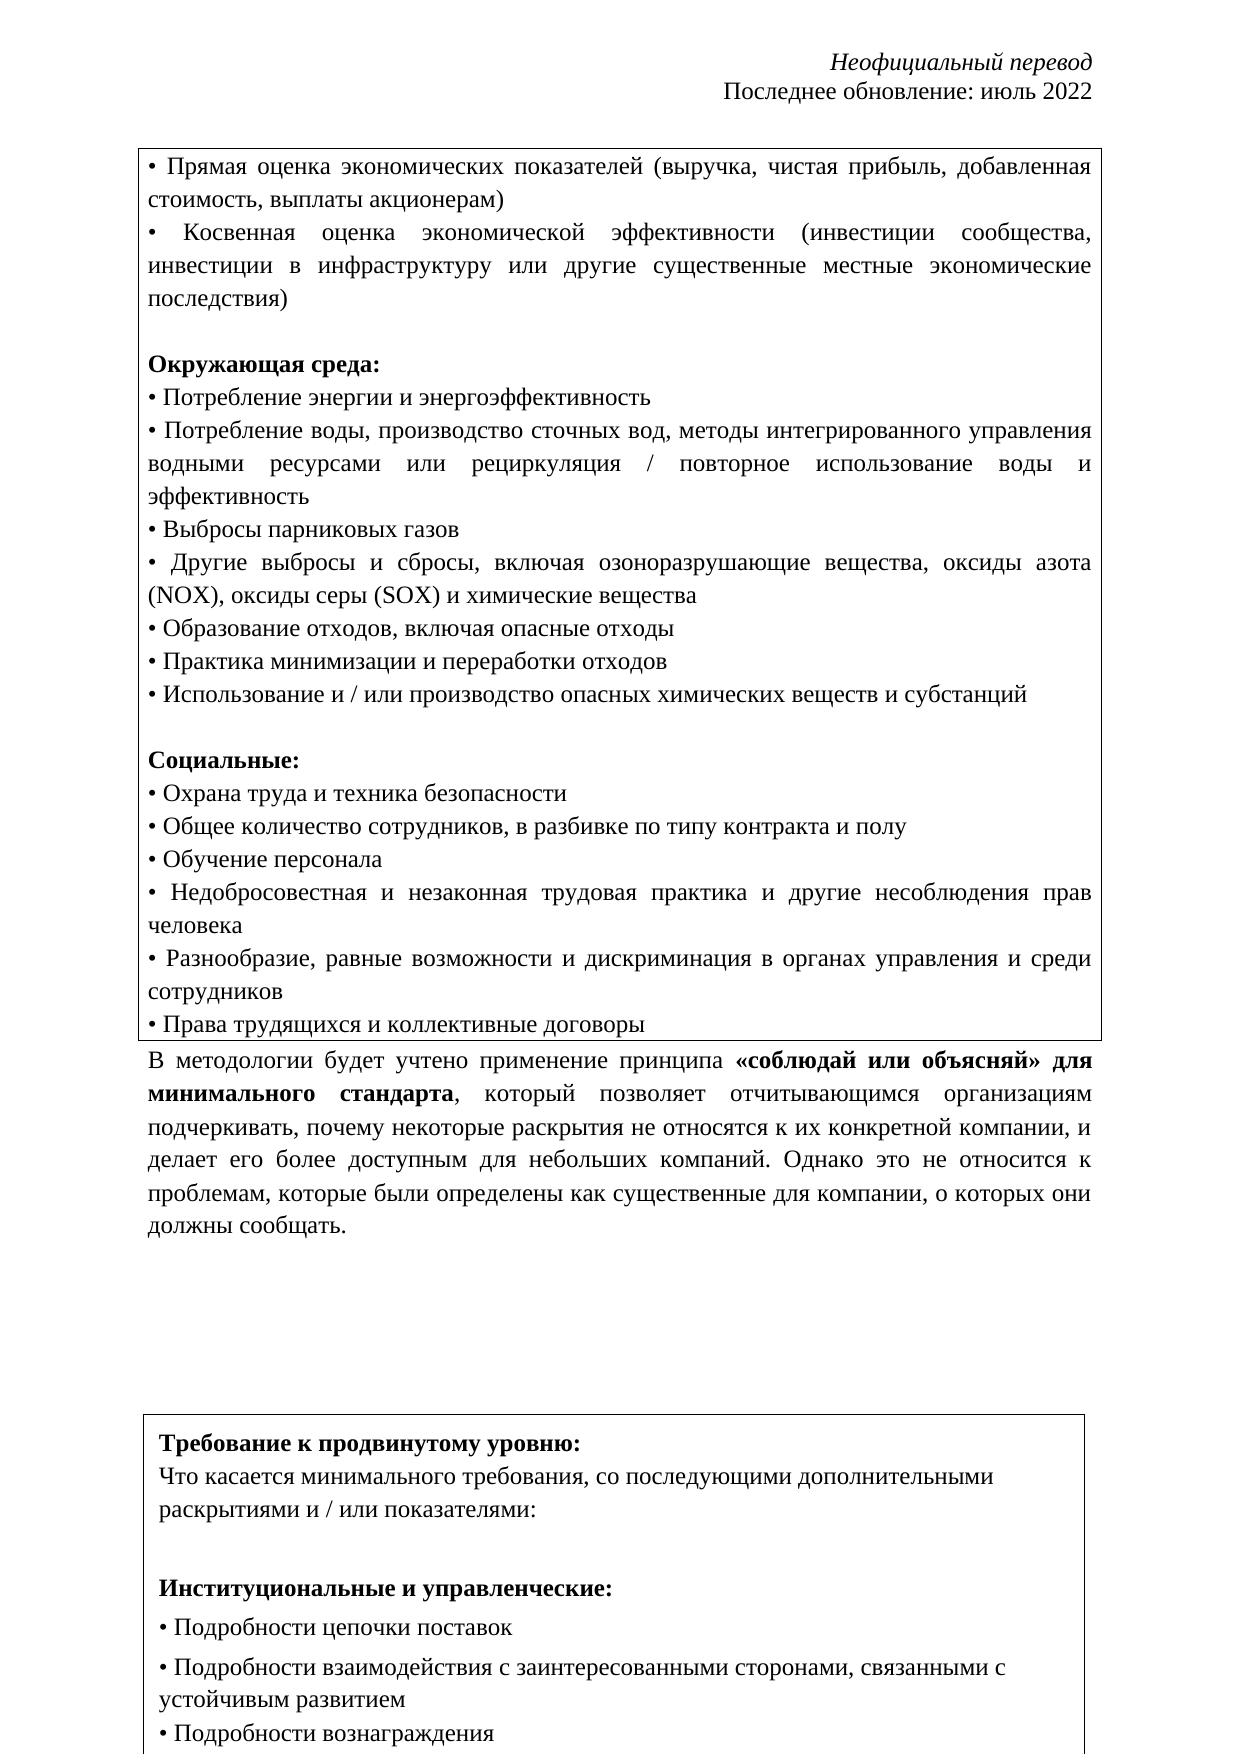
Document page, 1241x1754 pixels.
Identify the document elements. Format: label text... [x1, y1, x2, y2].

text Социальные: [139, 742, 1101, 774]
text • Общее количество сотрудников, в разбивке по типу контракта и полу [139, 808, 1101, 840]
text • Охрана труда и техника безопасности [139, 775, 1101, 807]
text • Косвенная оценка экономической эффективности (инвестиции сообщества, инвестиции в инфраструктуру или другие существенные местные экономические последствия) [139, 214, 1101, 312]
text • Другие выбросы и сбросы, включая озоноразрушающие вещества, оксиды азота (NOX), оксиды серы (SOX) и химические вещества [139, 544, 1101, 609]
text • Прямая оценка экономических показателей (выручка, чистая прибыль, добавленная стоимость, выплаты акционерам) [139, 149, 1101, 213]
text • Потребление энергии и энергоэффективность [139, 379, 1101, 411]
text • Практика минимизации и переработки отходов [139, 643, 1101, 675]
text • Потребление воды, производство сточных вод, методы интегрированного управления водными ресурсами или рециркуляция / повторное использование воды и эффективность [139, 412, 1101, 510]
text • Недобросовестная и незаконная трудовая практика и другие несоблюдения прав человека [139, 874, 1101, 939]
text • Разнообразие, равные возможности и дискриминация в органах управления и среди сотрудников [139, 940, 1101, 1005]
text Окружающая среда: [139, 346, 1101, 378]
text • Права трудящихся и коллективные договоры [139, 1006, 1101, 1040]
text • Образование отходов, включая опасные отходы [139, 610, 1101, 642]
text В методологии будет учтено применение принципа «соблюдай или объясняй» для минимального стандарта, который позволяет отчитывающимся организациям подчеркивать, почему некоторые раскрытия не относятся к их конкретной компании, и делает его более доступным для небольших компаний. Однако это не относится к проблемам, которые были определены как существенные для компании, о которых они должны сообщать. [148, 1046, 1092, 1239]
text • Обучение персонала [139, 841, 1101, 873]
text • Использование и / или производство опасных химических веществ и субстанций [139, 676, 1101, 708]
text • Выбросы парниковых газов [139, 511, 1101, 543]
